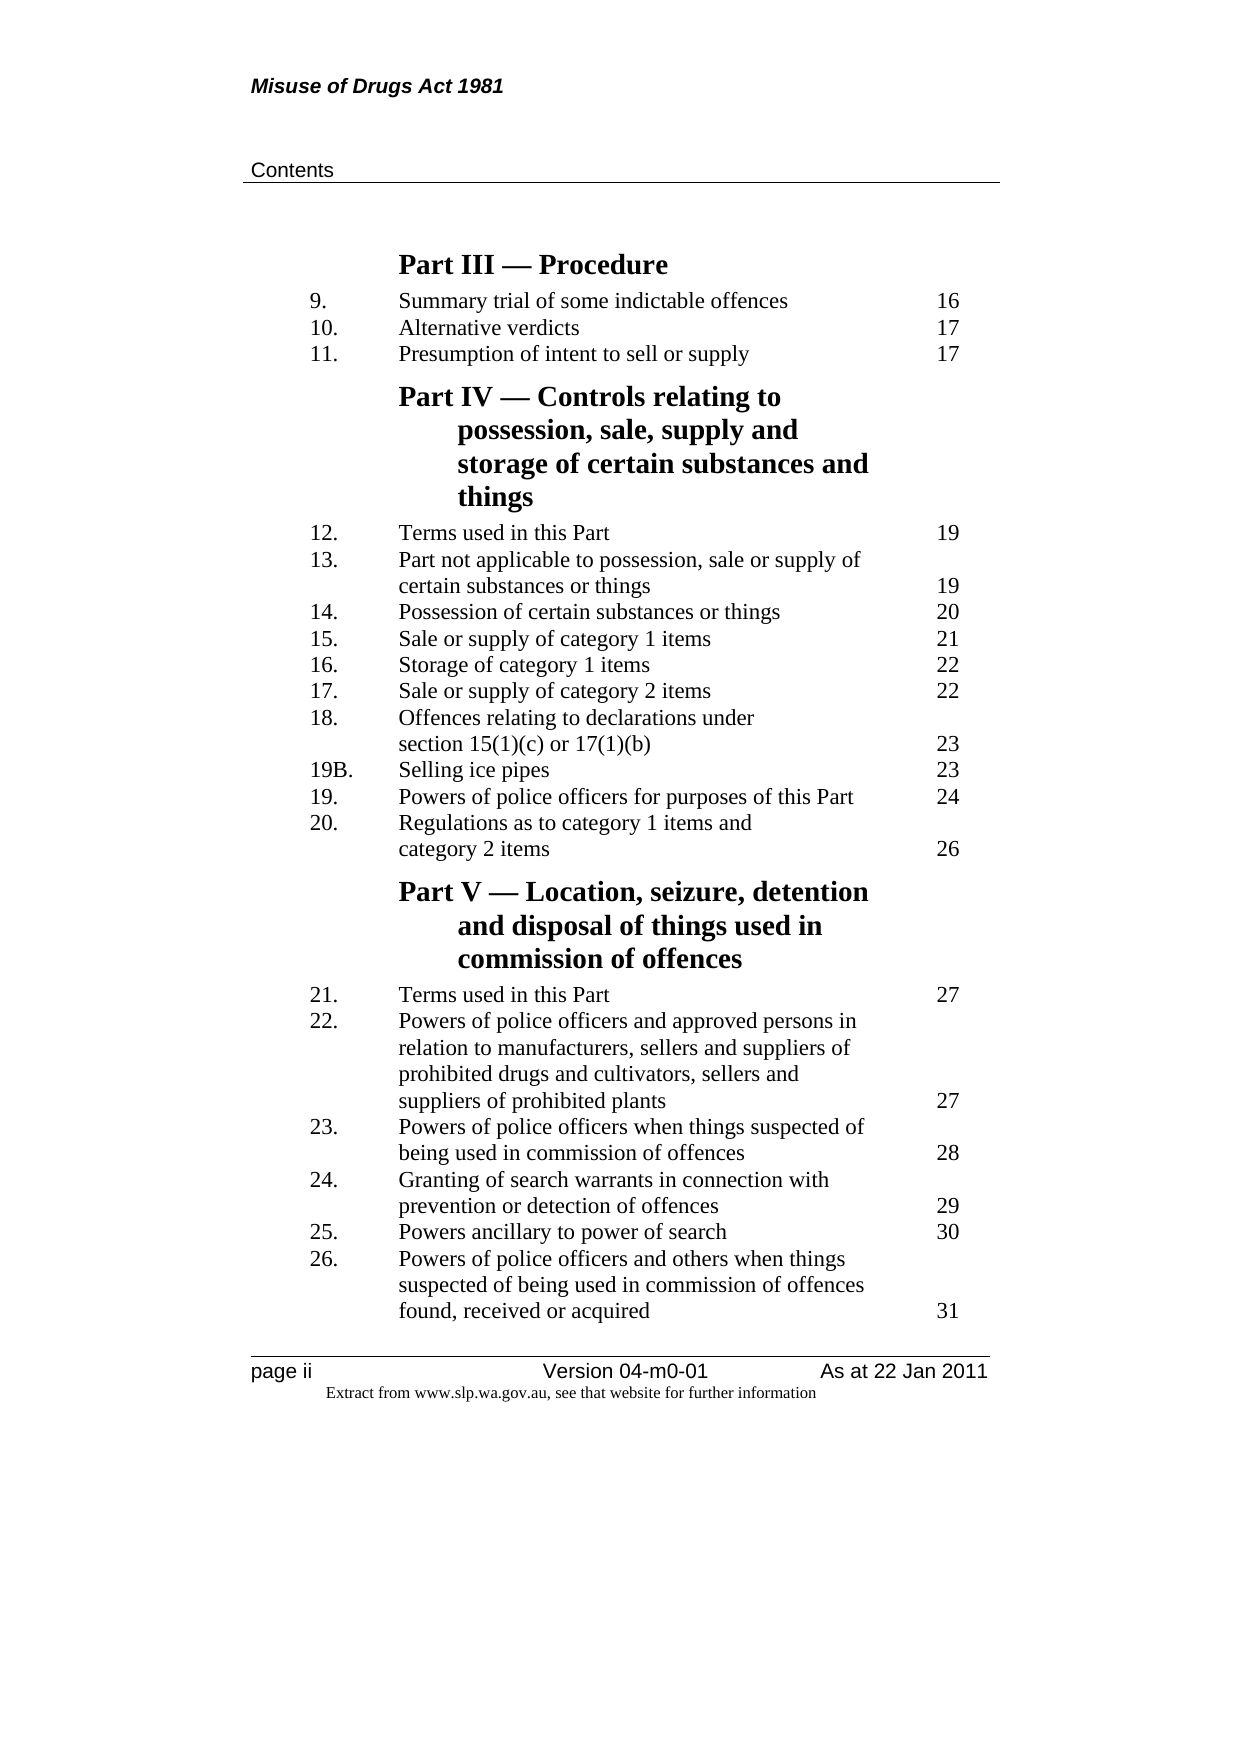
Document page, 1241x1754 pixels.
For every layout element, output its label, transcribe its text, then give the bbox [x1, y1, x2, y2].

text 17. Sale or supply of category 2 items 22 [309, 677, 872, 704]
text 15. Sale or supply of category 1 items 21 [309, 625, 872, 651]
text 16. Storage of category 1 items 22 [309, 651, 872, 677]
text 10. Alternative verdicts 17 [309, 314, 872, 340]
text 20. Regulations as to category 1 items and category 2 items 26 [309, 809, 872, 862]
text 25. Powers ancillary to power of search 30 [309, 1218, 872, 1245]
text Part III — Procedure [398, 247, 872, 281]
text 12. Terms used in this Part 19 [309, 519, 872, 546]
text 23. Powers of police officers when things suspected of being used in commission of offences 28 [309, 1113, 872, 1166]
text 11. Presumption of intent to sell or supply 17 [309, 340, 872, 366]
text 19B. Selling ice pipes 23 [309, 756, 872, 783]
text 22. Powers of police officers and approved persons in relation to manufacturers, sellers and suppliers of prohibited drugs and cultivators, sellers and suppliers of prohibited plants 27 [309, 1008, 872, 1113]
text 24. Granting of search warrants in connection with prevention or detection of offences 29 [309, 1166, 872, 1218]
text 14. Possession of certain substances or things 20 [309, 598, 872, 625]
text 26. Powers of police officers and others when things suspected of being used in commission of offences found, received or acquired 31 [309, 1245, 872, 1324]
text Part IV — Controls relating to possession, sale, supply and storage of certain substances and things [398, 379, 872, 513]
text 21. Terms used in this Part 27 [309, 981, 872, 1008]
text 19. Powers of police officers for purposes of this Part 24 [309, 783, 872, 809]
text 18. Offences relating to declarations under section 15(1)(c) or 17(1)(b) 23 [309, 704, 872, 756]
text Part V — Location, seizure, detention and disposal of things used in commission of offences [398, 874, 872, 975]
text 9. Summary trial of some indictable offences 16 [309, 287, 872, 314]
text 13. Part not applicable to possession, sale or supply of certain substances or things 19 [309, 546, 872, 598]
